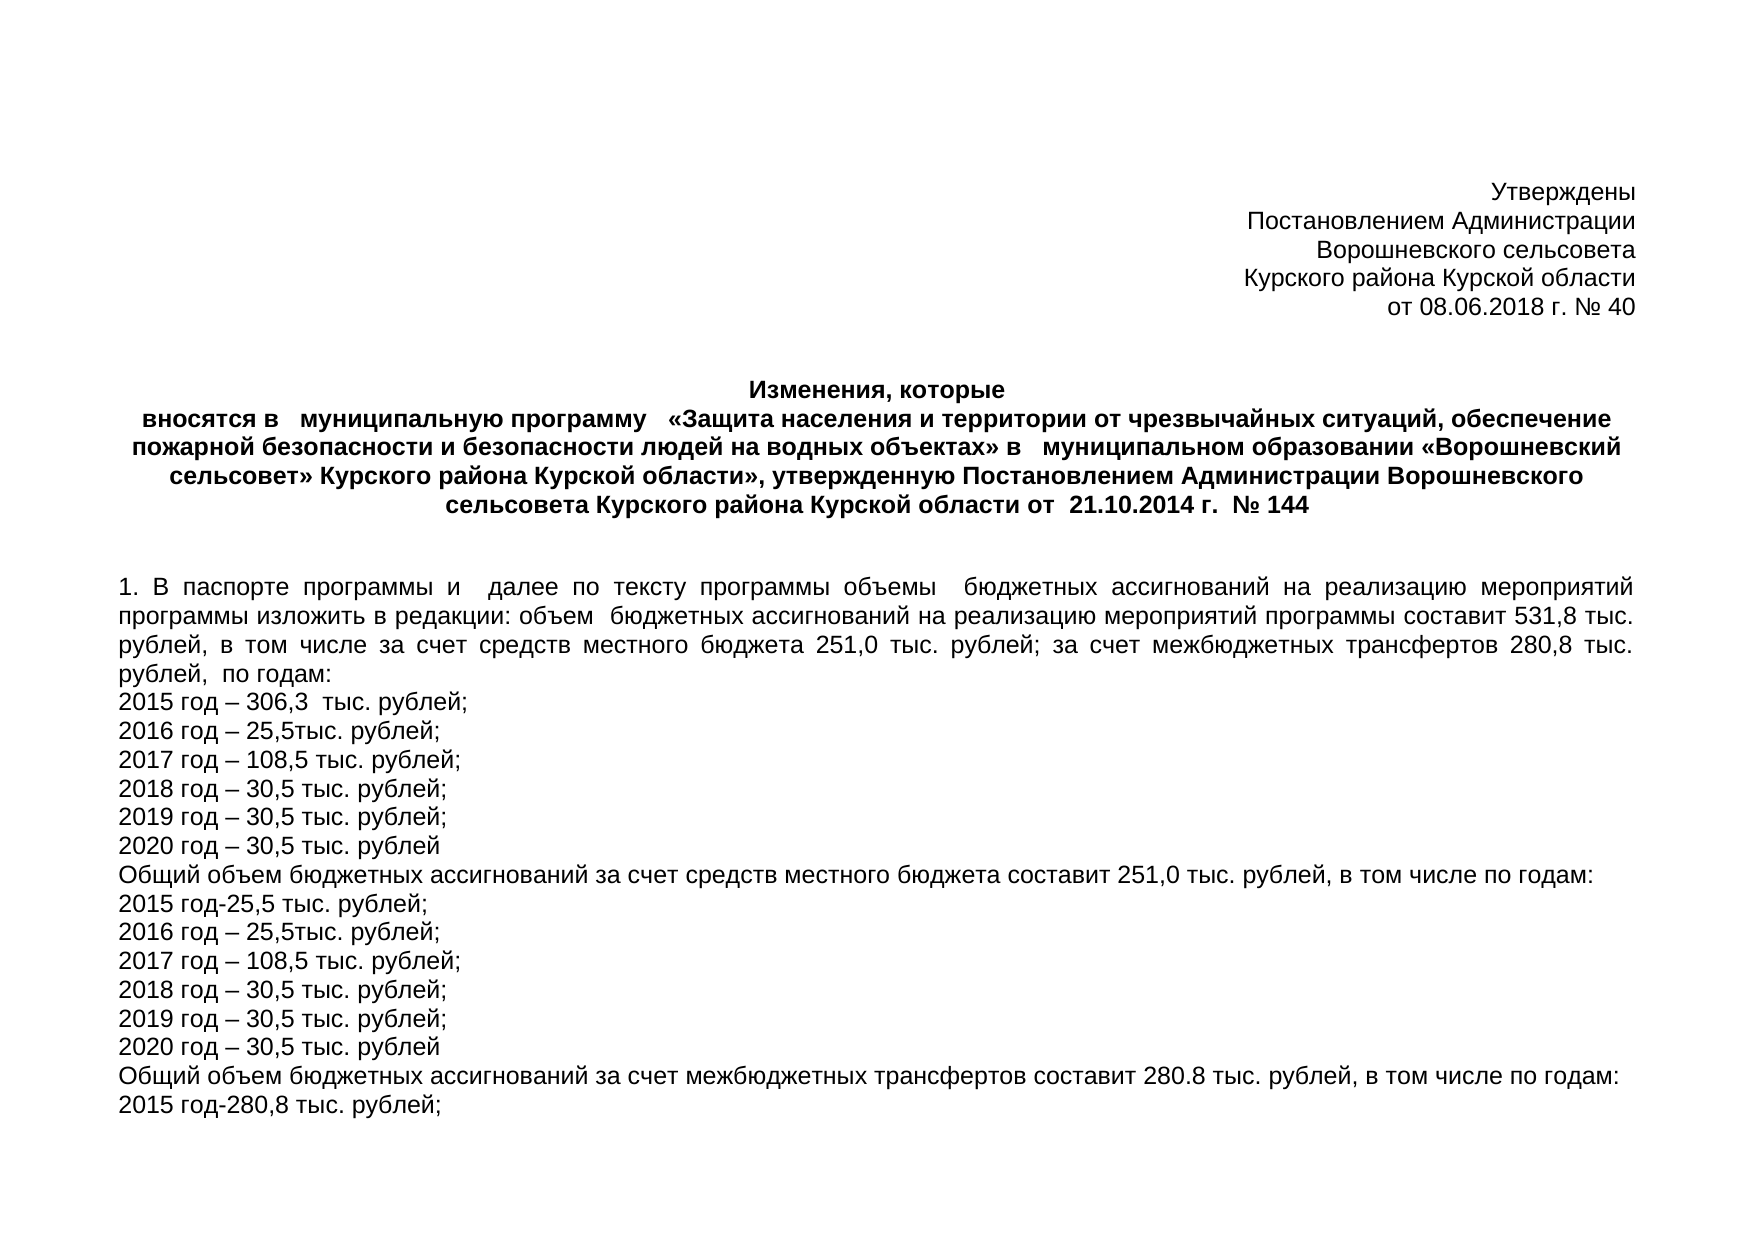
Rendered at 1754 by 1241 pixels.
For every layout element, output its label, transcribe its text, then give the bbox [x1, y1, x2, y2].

text 2019 год – 30,5 тыс. рублей; [118, 1004, 1636, 1032]
text 1. В паспорте программы и далее по тексту программы объемы бюджетных ассигнований на реализацию мероприятий программы изложить в редакции: объем бюджетных ассигнований на реализацию мероприятий программы составит 531,8 тыс. рублей, в том числе за счет средств местного бюджета 251,0 тыс. рублей; за счет межбюджетных трансфертов 280,8 тыс. рублей, по годам: [118, 572, 1636, 687]
text Общий объем бюджетных ассигнований за счет средств местного бюджета составит 251,0 тыс. рублей, в том числе по годам: [118, 860, 1636, 889]
text Изменения, которые [118, 375, 1636, 403]
text 2020 год – 30,5 тыс. рублей [118, 1032, 1636, 1061]
text 2019 год – 30,5 тыс. рублей; [118, 802, 1636, 831]
text Курского района Курской области [118, 263, 1636, 292]
text 2017 год – 108,5 тыс. рублей; [118, 745, 1636, 774]
text 2015 год-280,8 тыс. рублей; [118, 1090, 1636, 1119]
text 2018 год – 30,5 тыс. рублей; [118, 975, 1636, 1004]
text вносятся в муниципальную программу «Защита населения и территории от чрезвычайных ситуаций, обеспечение пожарной безопасности и безопасности людей на водных объектах» в муниципальном образовании «Ворошневский сельсовет» Курского района Курской области», утвержденную Постановлением Администрации Ворошневского сельсовета Курского района Курской области от 21.10.2014 г. № 144 [118, 403, 1636, 518]
text Ворошневского сельсовета [118, 235, 1636, 263]
text 2016 год – 25,5тыс. рублей; [118, 917, 1636, 946]
text от 08.06.2018 г. № 40 [118, 292, 1636, 321]
text Утверждены [118, 177, 1636, 206]
text Общий объем бюджетных ассигнований за счет межбюджетных трансфертов составит 280.8 тыс. рублей, в том числе по годам: [118, 1061, 1636, 1090]
text 2020 год – 30,5 тыс. рублей [118, 831, 1636, 860]
text 2017 год – 108,5 тыс. рублей; [118, 946, 1636, 975]
text 2016 год – 25,5тыс. рублей; [118, 716, 1636, 745]
text 2018 год – 30,5 тыс. рублей; [118, 774, 1636, 802]
text 2015 год-25,5 тыс. рублей; [118, 889, 1636, 917]
text 2015 год – 306,3 тыс. рублей; [118, 687, 1636, 716]
text Постановлением Администрации [118, 206, 1636, 235]
